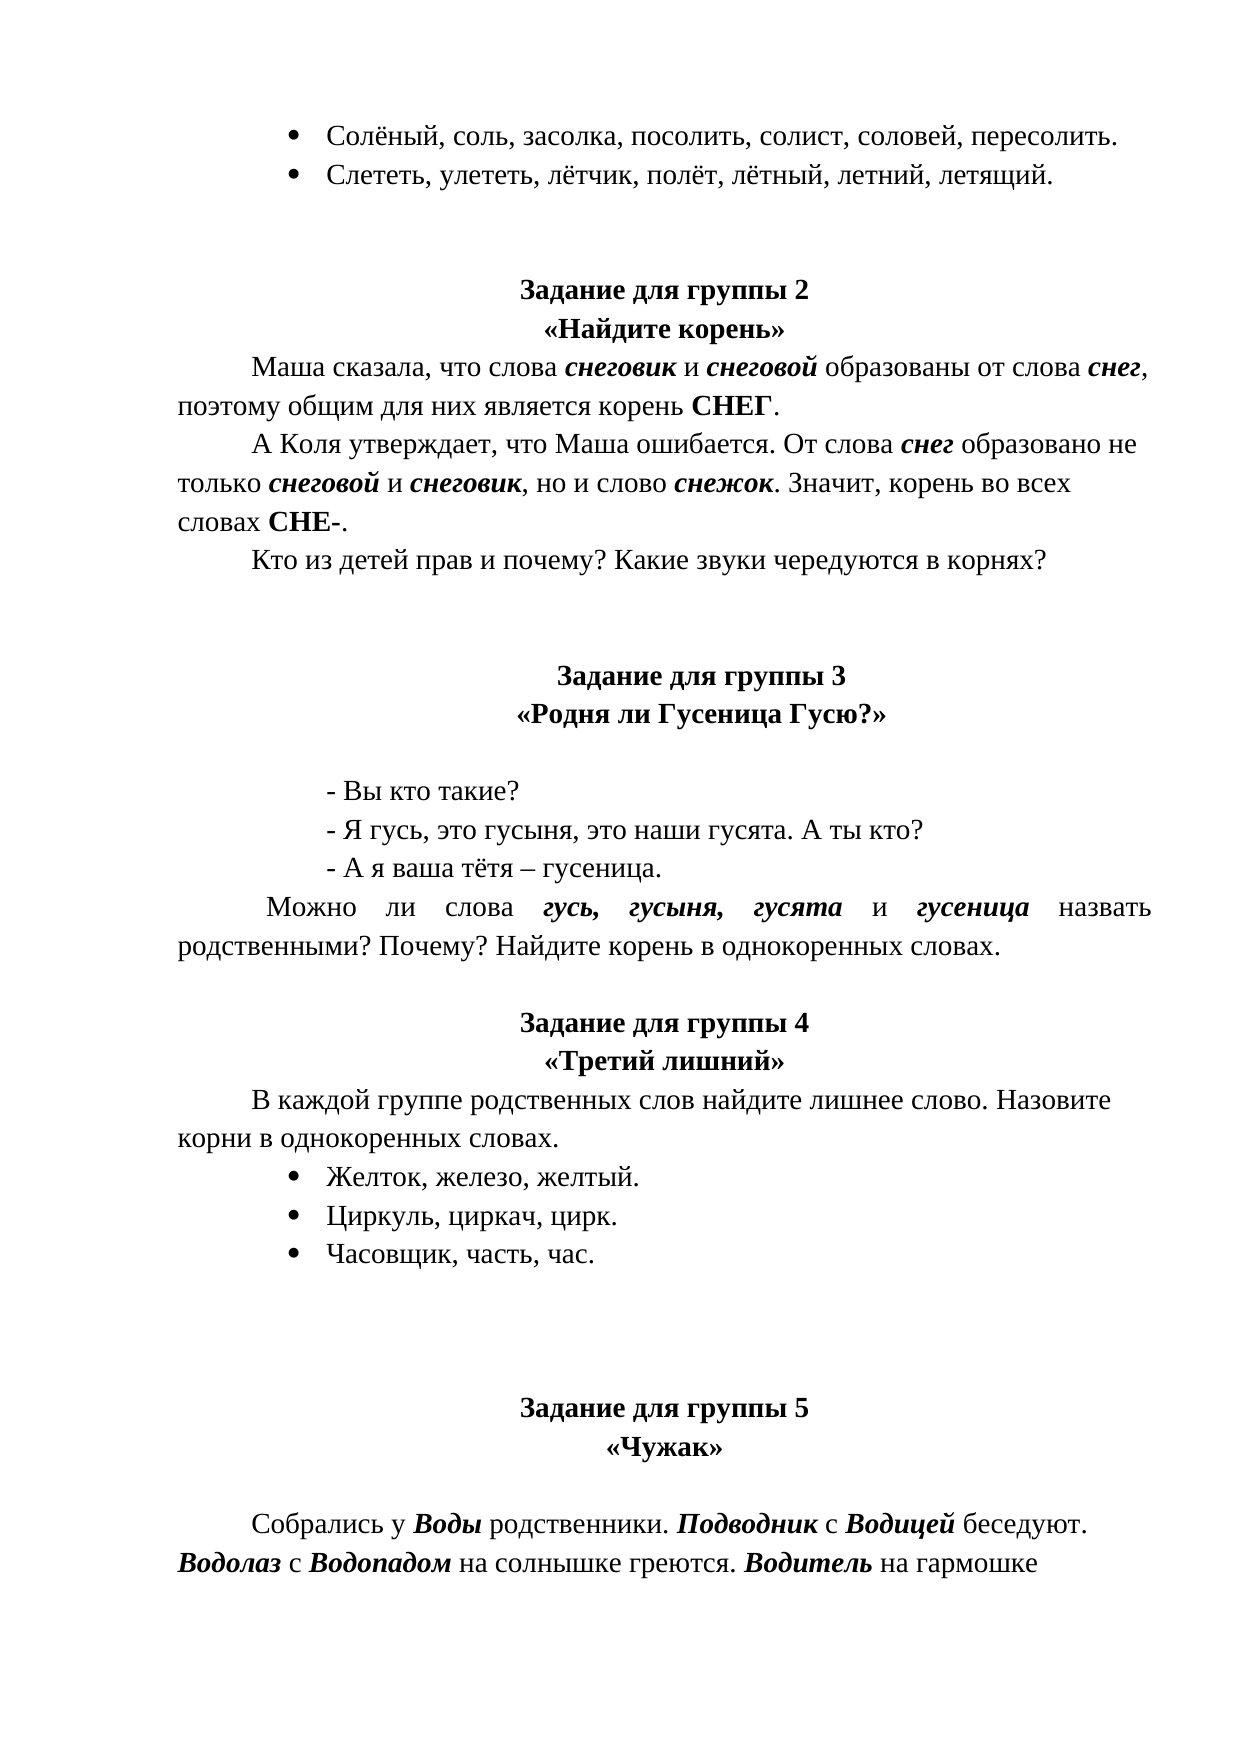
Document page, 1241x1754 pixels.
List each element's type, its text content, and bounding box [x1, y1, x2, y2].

list «Чужак» [177, 1429, 1152, 1463]
list Солёный, соль, засолка, посолить, солист, соловей, пересолить. [288, 118, 1152, 152]
list Задание для группы 3 [177, 658, 1152, 691]
list В каждой группе родственных слов найдите лишнее слово. Назовите корни в однокоренных словах. [177, 1082, 1152, 1154]
list А Коля утверждает, что Маша ошибается. От слова снег образовано не только снеговой и снеговик, но и слово снежок. Значит, корень во всех словах СНЕ-. [177, 427, 1152, 537]
list «Родня ли Гусеница Гусю?» [177, 696, 1152, 730]
list - А я ваша тётя – гусеница. [326, 851, 1152, 884]
list «Третий лишний» [177, 1043, 1152, 1077]
list Часовщик, часть, час. [288, 1236, 1152, 1270]
list «Найдите корень» [177, 311, 1152, 344]
list Можно ли слова гусь, гусыня, гусята и гусеница назвать родственными? Почему? Найдите корень в однокоренных словах. [177, 889, 1152, 961]
list Слететь, улететь, лётчик, полёт, лётный, летний, летящий. [288, 157, 1152, 190]
list Задание для группы 2 [177, 272, 1152, 306]
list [177, 1506, 1152, 1578]
list Желток, железо, желтый. [288, 1159, 1152, 1193]
list Циркуль, циркач, цирк. [288, 1198, 1152, 1231]
list Задание для группы 5 [177, 1391, 1152, 1424]
list Кто из детей прав и почему? Какие звуки чередуются в корнях? [177, 542, 1152, 576]
list Задание для группы 4 [177, 1005, 1152, 1038]
list Маша сказала, что слова снеговик и снеговой образованы от слова снег, поэтому общим для них является корень СНЕГ. [177, 349, 1152, 422]
list - Вы кто такие? [326, 773, 1152, 807]
list - Я гусь, это гусыня, это наши гусята. А ты кто? [326, 812, 1152, 846]
